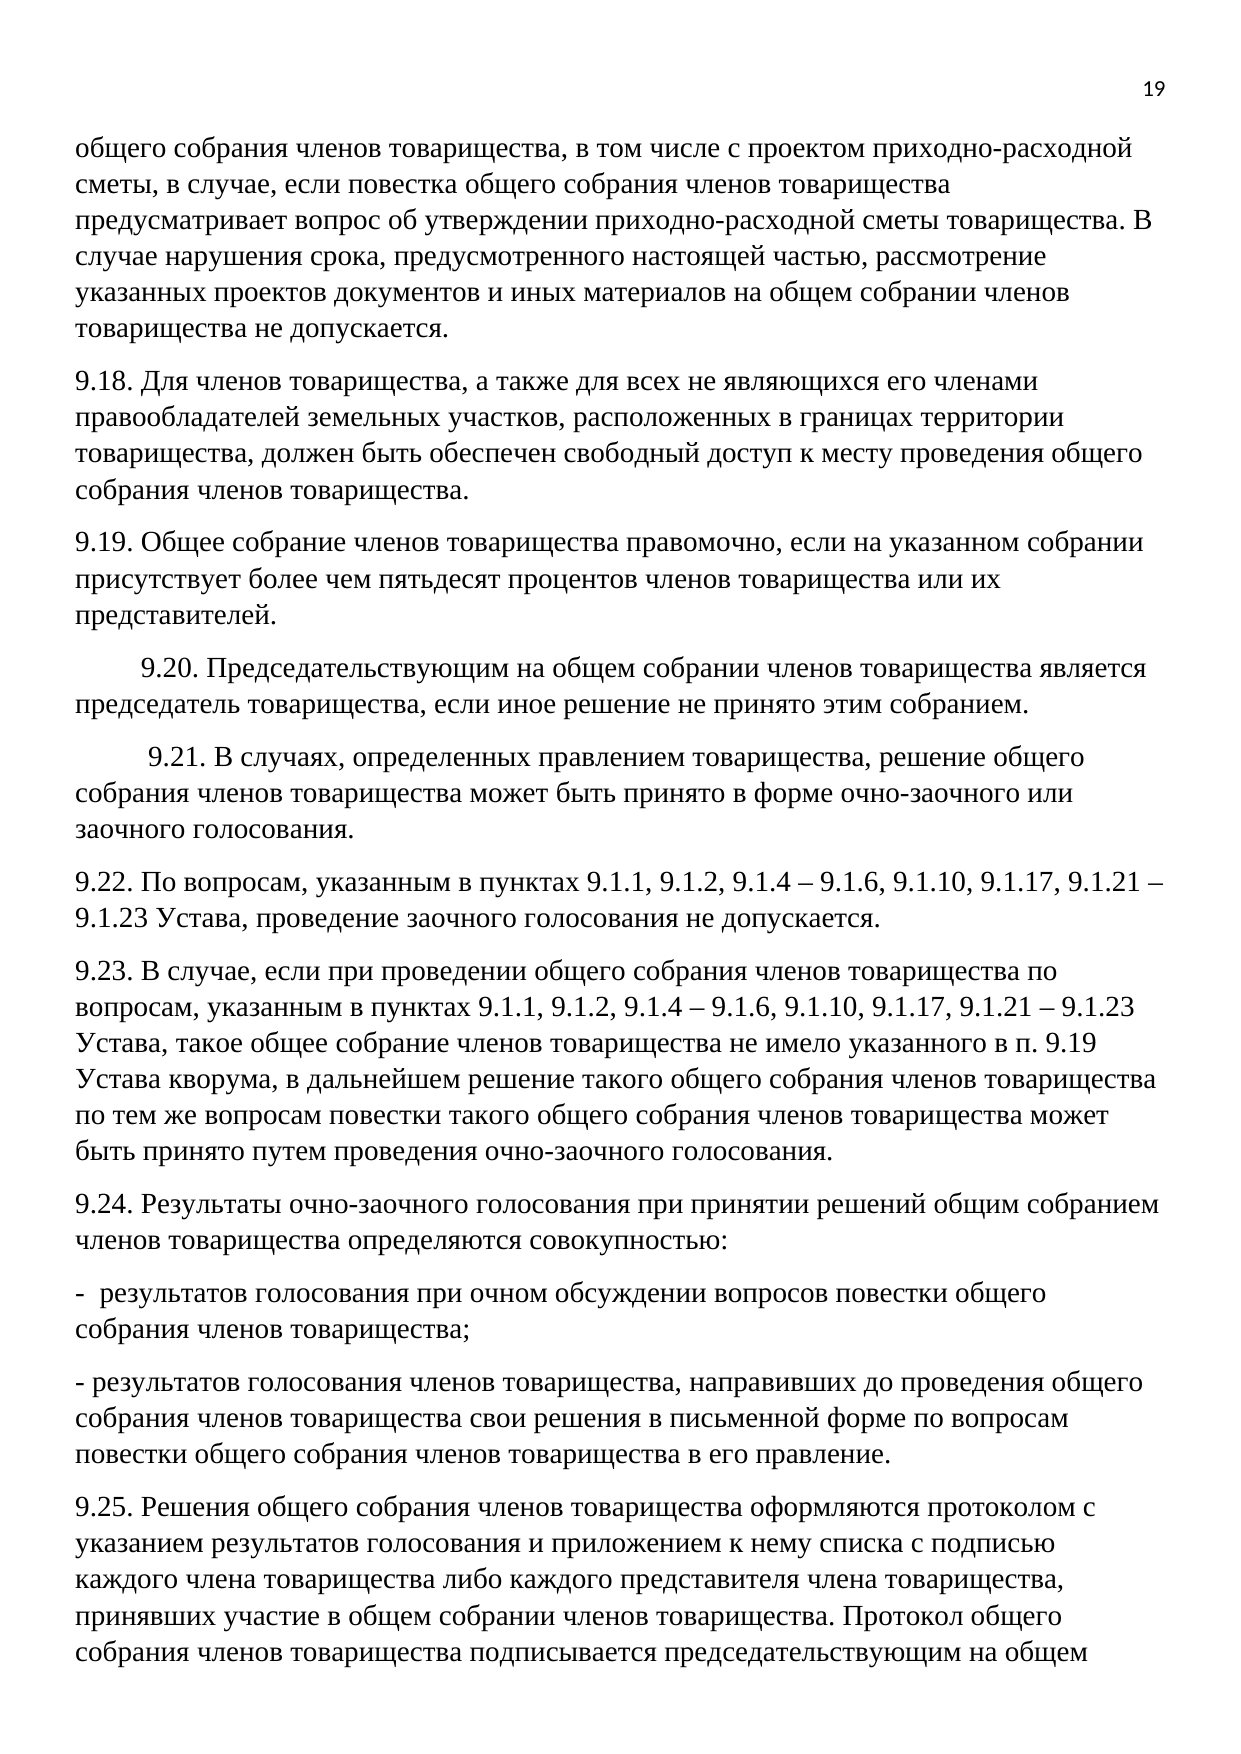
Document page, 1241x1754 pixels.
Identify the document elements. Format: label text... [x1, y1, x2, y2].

text - результатов голосования при очном обсуждении вопросов повестки общего собрания членов товарищества; [75, 1275, 1165, 1345]
text 9.24. Результаты очно-заочного голосования при принятии решений общим собранием членов товарищества определяются совокупностью: [75, 1186, 1165, 1256]
text 9.22. По вопросам, указанным в пунктах 9.1.1, 9.1.2, 9.1.4 – 9.1.6, 9.1.10, 9.1.17, 9.1.21 – 9.1.23 Устава, проведение заочного голосования не допускается. [75, 864, 1165, 933]
text 9.19. Общее собрание членов товарищества правомочно, если на указанном собрании присутствует более чем пятьдесят процентов членов товарищества или их представителей. [75, 524, 1165, 630]
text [75, 1489, 1165, 1667]
text - результатов голосования членов товарищества, направивших до проведения общего собрания членов товарищества свои решения в письменной форме по вопросам повестки общего собрания членов товарищества в его правление. [75, 1364, 1165, 1470]
text 9.21. В случаях, определенных правлением товарищества, решение общего собрания членов товарищества может быть принято в форме очно-заочного или заочного голосования. [75, 739, 1165, 844]
text 9.18. Для членов товарищества, а также для всех не являющихся его членами правообладателей земельных участков, расположенных в границах территории товарищества, должен быть обеспечен свободный доступ к месту проведения общего собрания членов товарищества. [75, 363, 1165, 505]
text 9.23. В случае, если при проведении общего собрания членов товарищества по вопросам, указанным в пунктах 9.1.1, 9.1.2, 9.1.4 – 9.1.6, 9.1.10, 9.1.17, 9.1.21 – 9.1.23 Устава, такое общее собрание членов товарищества не имело указанного в п. 9.19 Устава кворума, в дальнейшем решение такого общего собрания членов товарищества по тем же вопросам повестки такого общего собрания членов товарищества может быть принято путем проведения очно-заочного голосования. [75, 953, 1165, 1167]
text 9.20. Председательствующим на общем собрании членов товарищества является председатель товарищества, если иное решение не принято этим собранием. [75, 650, 1165, 719]
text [75, 130, 1165, 344]
